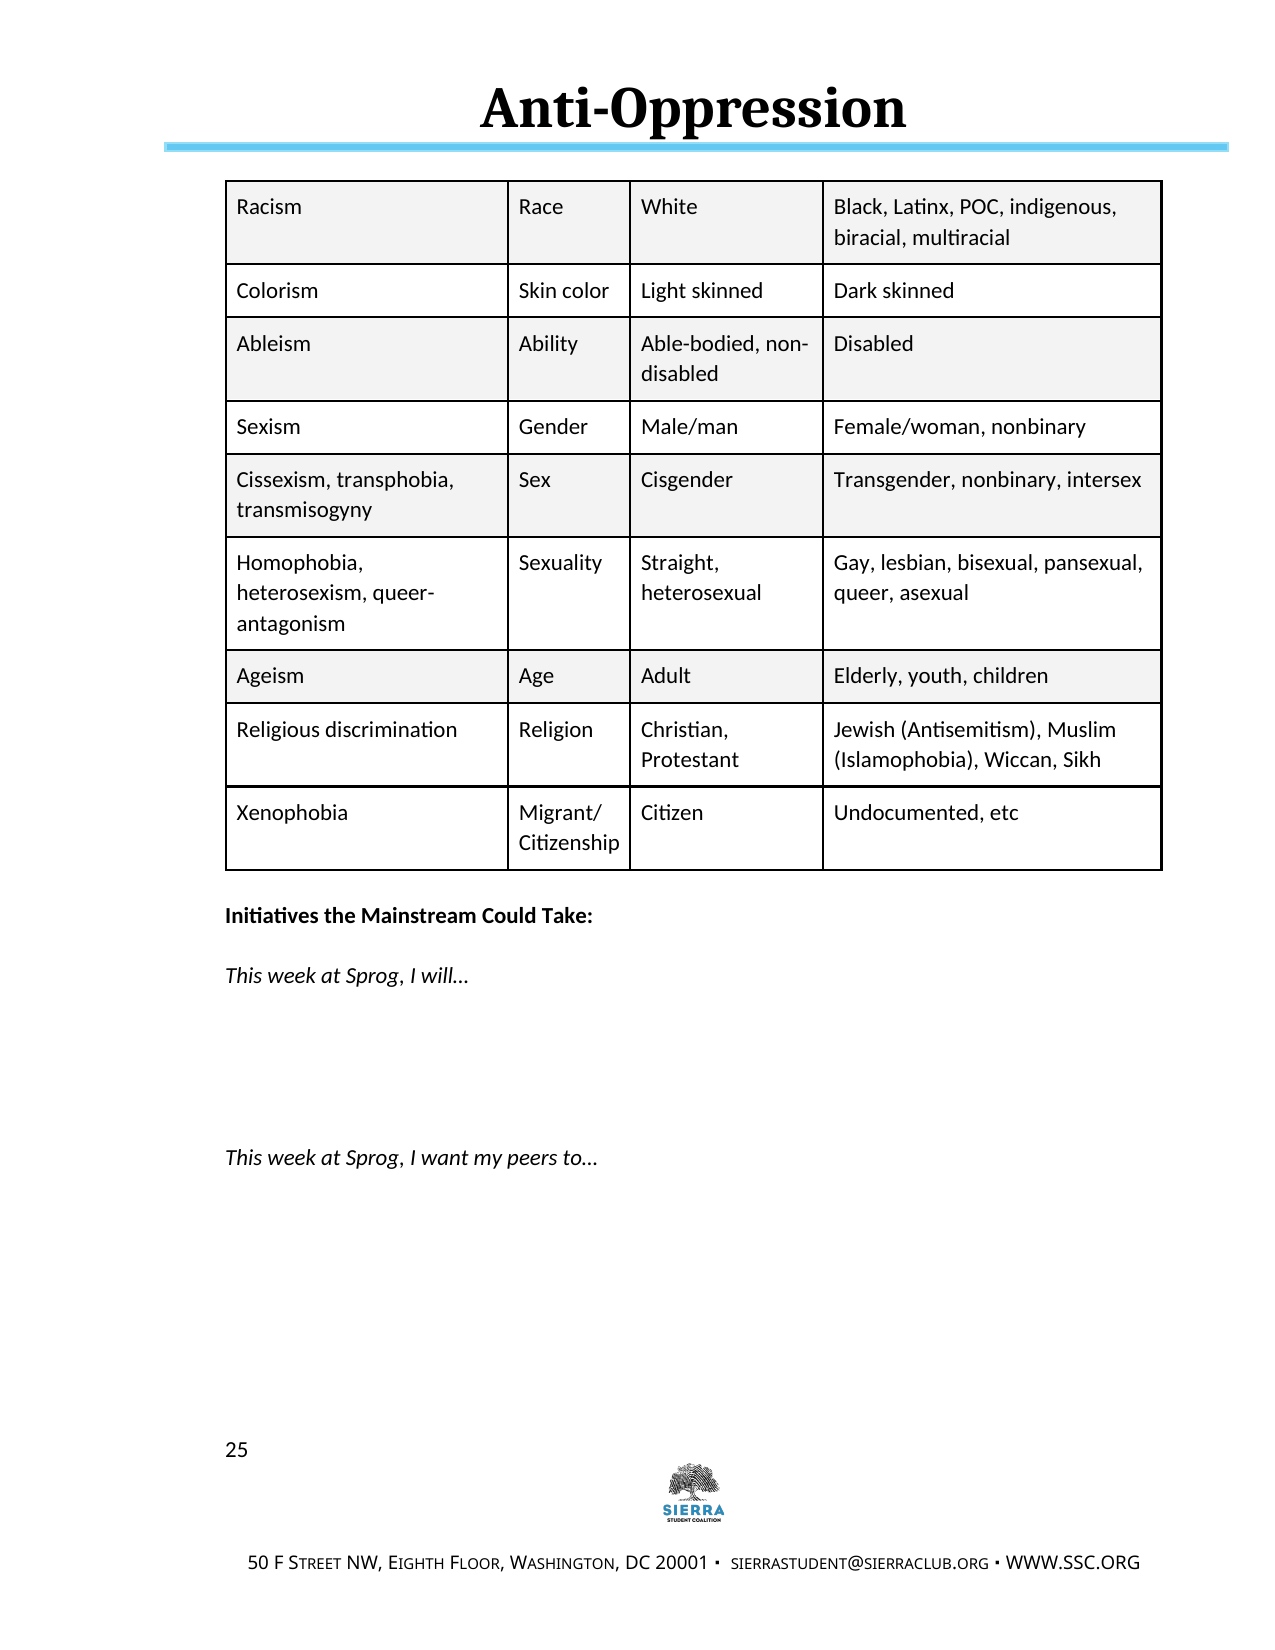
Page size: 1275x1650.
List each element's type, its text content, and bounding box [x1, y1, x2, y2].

table_cell Religious discrimination [227, 704, 507, 785]
table_cell Ageism [227, 651, 507, 702]
table_cell Sexuality [509, 538, 629, 649]
table_cell Skin color [509, 265, 629, 316]
table_cell Adult [631, 651, 822, 702]
table_cell Gender [509, 402, 629, 452]
table_cell Transgender, nonbinary, intersex [824, 455, 1160, 536]
table_cell Black, Latinx, POC, indigenous, biracial, multiracial [824, 182, 1160, 263]
text Initiatives the Mainstream Could Take: [225, 901, 1162, 929]
table_cell Light skinned [631, 265, 822, 316]
table_cell Homophobia, heterosexism, queer-antagonism [227, 538, 507, 649]
table_cell Racism [227, 182, 507, 263]
table_cell Sex [509, 455, 629, 536]
table_cell Undocumented, etc [824, 788, 1160, 869]
table_cell Cissexism, transphobia, transmisogyny [227, 455, 507, 536]
text This week at Sprog, I will… [225, 961, 1162, 989]
table_cell Age [509, 651, 629, 702]
table_cell Elderly, youth, children [824, 651, 1160, 702]
table_cell White [631, 182, 822, 263]
table_cell Straight, heterosexual [631, 538, 822, 649]
table_cell Sexism [227, 402, 507, 452]
table_cell Disabled [824, 318, 1160, 399]
table_cell Race [509, 182, 629, 263]
table_cell Dark skinned [824, 265, 1160, 316]
table_cell Xenophobia [227, 788, 507, 869]
table_cell Female/woman, nonbinary [824, 402, 1160, 452]
table_cell Colorism [227, 265, 507, 316]
table_cell Ableism [227, 318, 507, 399]
table_cell Religion [509, 704, 629, 785]
picture [663, 1463, 725, 1522]
table_cell Cisgender [631, 455, 822, 536]
table_cell Able-bodied, non-disabled [631, 318, 822, 399]
table_cell Ability [509, 318, 629, 399]
table_cell Gay, lesbian, bisexual, pansexual, queer, asexual [824, 538, 1160, 649]
table_cell Jewish (Antisemitism), Muslim (Islamophobia), Wiccan, Sikh [824, 704, 1160, 785]
table_cell Citizen [631, 788, 822, 869]
text This week at Sprog, I want my peers to… [225, 1143, 1162, 1171]
table_cell Migrant/ Citizenship [509, 788, 629, 869]
table_cell Christian, Protestant [631, 704, 822, 785]
table_cell Male/man [631, 402, 822, 452]
